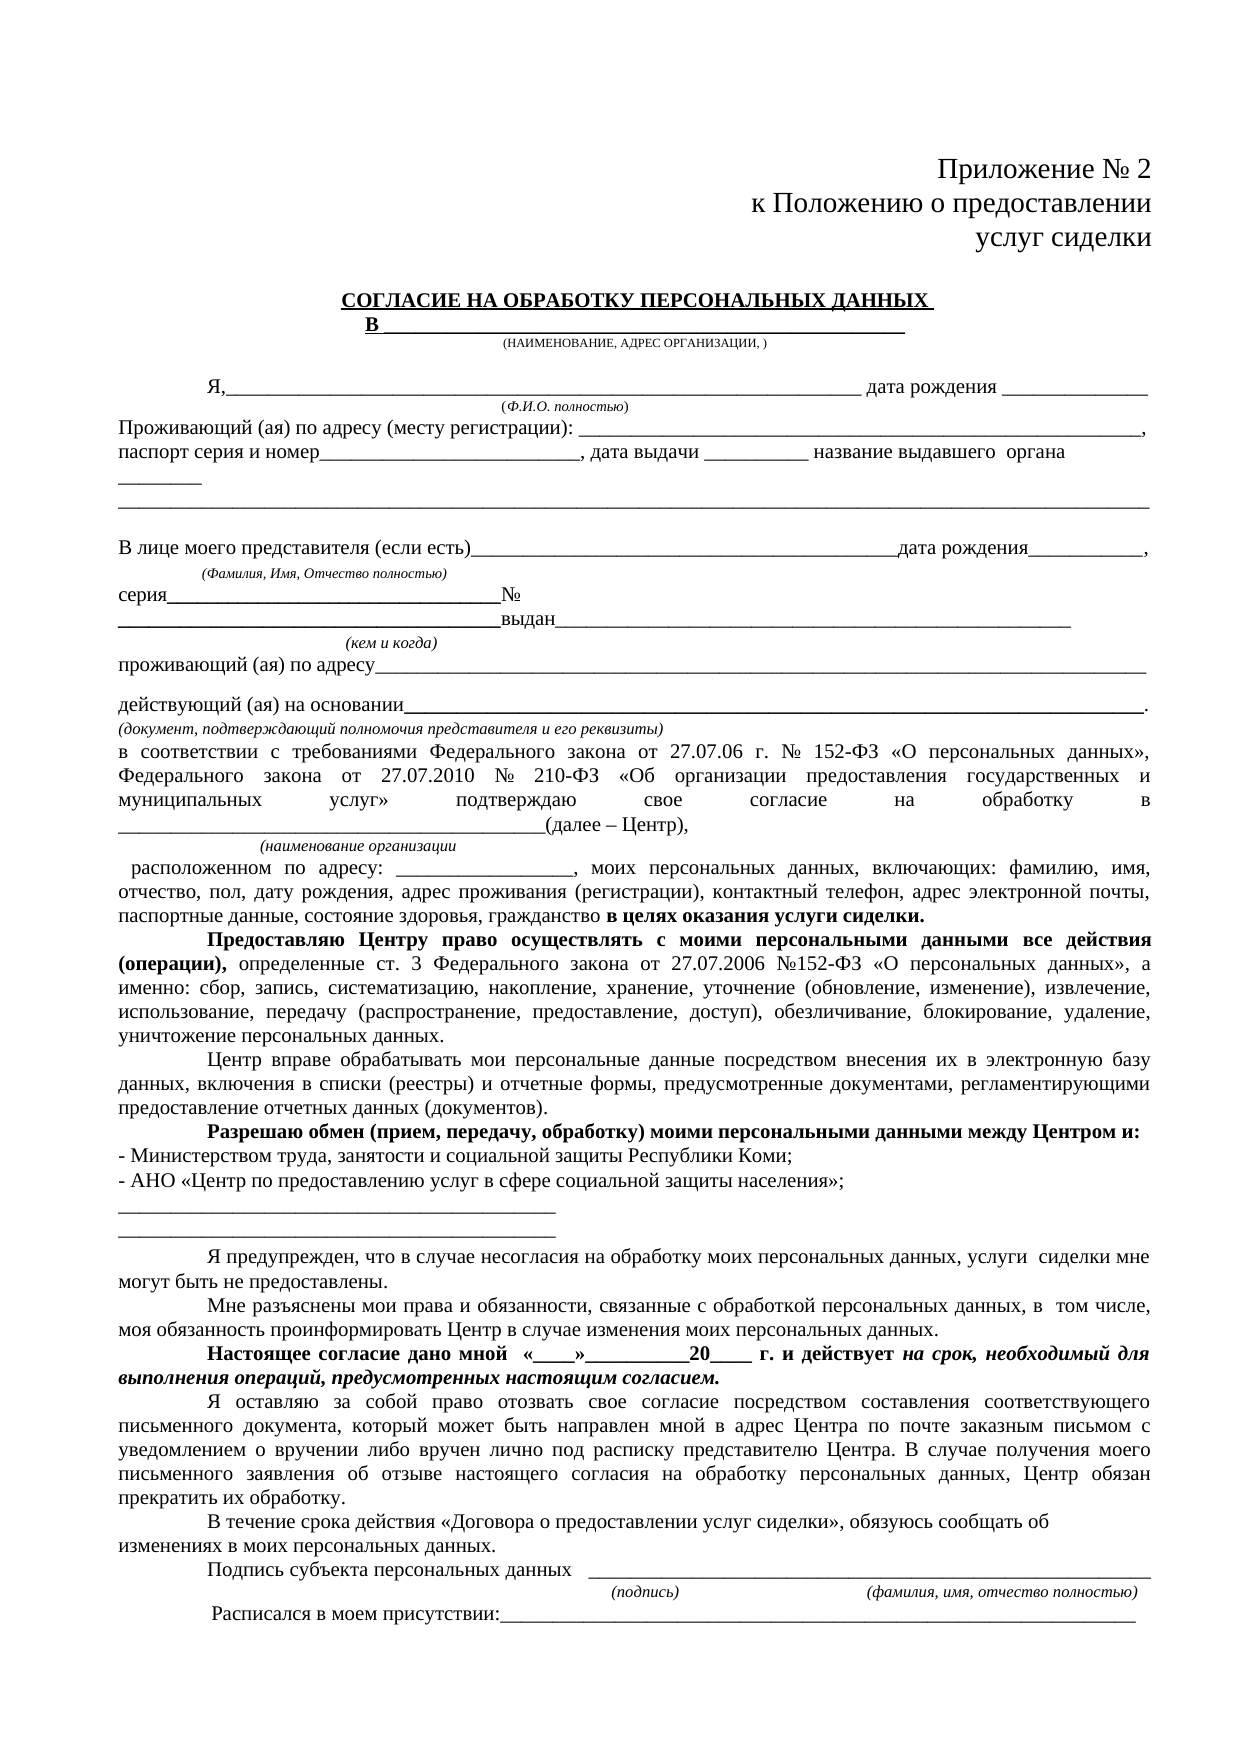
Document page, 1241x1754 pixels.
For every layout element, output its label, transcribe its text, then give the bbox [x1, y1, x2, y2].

text - Министерством труда, занятости и социальной защиты Республики Коми; [118, 1143, 1152, 1167]
text - АНО «Центр по предоставлению услуг в сфере социальной защиты населения»; [118, 1167, 1152, 1192]
text (Фамилия, Имя, Отчество полностью) [118, 559, 1152, 583]
text паспорт серия и номер_________________________, дата выдачи __________ название выдавшего органа ________ [118, 439, 1152, 487]
text __________________________________________ [118, 1192, 1152, 1216]
text Настоящее согласие дано мной «____»__________20____ г. и действует на срок, необходимый для выполнения операций, предусмотренных настоящим согласием. [118, 1341, 1152, 1389]
text Мне разъяснены мои права и обязанности, связанные с обработкой персональных данных, в том числе, моя обязанность проинформировать Центр в случае изменения моих персональных данных. [118, 1293, 1152, 1341]
text серия № выдан__________________________________________________ [118, 583, 1152, 630]
text Я,_____________________________________________________________ дата рождения ______________ [118, 374, 1152, 398]
text проживающий (ая) по адресу__________________________________________________________________________ [118, 653, 1152, 676]
text СОГЛАСИЕ на обработку персональных данных [118, 288, 1152, 312]
text ___________________________________________________________________________________________________ [118, 487, 1152, 511]
text Расписался в моем присутствии:_____________________________________________________________ [118, 1601, 1152, 1624]
text к Положению о предоставлении [517, 185, 1152, 219]
text Я предупрежден, что в случае несогласия на обработку моих персональных данных, услуги сиделки мне могут быть не предоставлены. [118, 1244, 1152, 1293]
text __________________________________________ [118, 1216, 1152, 1240]
text В течение срока действия «Договора о предоставлении услуг сиделки», обязуюсь сообщать об изменениях в моих персональных данных. [118, 1509, 1152, 1557]
text Подпись субъекта персональных данных ______________________________________________________ ( (подпись) (фамилия, имя, отчество полностью) [118, 1557, 1152, 1601]
text в __________________________________________________ [118, 312, 1152, 336]
text Центр вправе обрабатывать мои персональные данные посредством внесения их в электронную базу данных, включения в списки (реестры) и отчетные формы, предусмотренные документами, регламентирующими предоставление отчетных данных (документов). [118, 1047, 1152, 1119]
text Разрешаю обмен (прием, передачу, обработку) моими персональными данными между Центром и: [118, 1119, 1152, 1143]
text Приложение № 2 [517, 152, 1152, 185]
text в соответствии с требованиями Федерального закона от 27.07.06 г. № 152-ФЗ «О персональных данных», Федерального закона от 27.07.2010 № 210-ФЗ «Об организации предоставления государственных и муниципальных услуг» подтверждаю свое согласие на обработку в _________________________________________(далее – Центр), [118, 739, 1152, 836]
text Проживающий (ая) по адресу (месту регистрации): ______________________________________________________, [118, 415, 1152, 439]
text Я оставляю за собой право отозвать свое согласие посредством составления соответствующего письменного документа, который может быть направлен мной в адрес Центра по почте заказным письмом с уведомлением о вручении либо вручен лично под расписку представителю Центра. В случае получения моего письменного заявления об отзыве настоящего согласия на обработку персональных данных, Центр обязан прекратить их обработку. [118, 1389, 1152, 1509]
text Предоставляю Центру право осуществлять с моими персональными данными все действия (операции), определенные ст. 3 Федерального закона от 27.07.2006 №152-ФЗ «О персональных данных», а именно: сбор, запись, систематизацию, накопление, хранение, уточнение (обновление, изменение), извлечение, использование, передачу (распространение, предоставление, доступ), обезличивание, блокирование, удаление, уничтожение персональных данных. [118, 927, 1152, 1047]
text (документ, подтверждающий полномочия представителя и его реквизиты) [118, 716, 1152, 739]
text (кем и когда) [118, 630, 1152, 653]
text расположенном по адресу: _________________, моих персональных данных, включающих: фамилию, имя, отчество, пол, дату рождения, адрес проживания (регистрации), контактный телефон, адрес электронной почты, паспортные данные, состояние здоровья, гражданство в целях оказания услуги сиделки. [118, 855, 1152, 927]
text В лице моего представителя (если есть)_________________________________________дата рождения___________, [118, 535, 1152, 559]
text действующий (ая) на основании_______________________________________________________________________. [118, 693, 1152, 716]
text (Ф.И.О. полностью) [118, 398, 1152, 415]
text услуг сиделки [517, 219, 1152, 252]
text (наименование, адрес организации, ) [118, 336, 1152, 350]
text (наименование организации [118, 836, 1152, 855]
